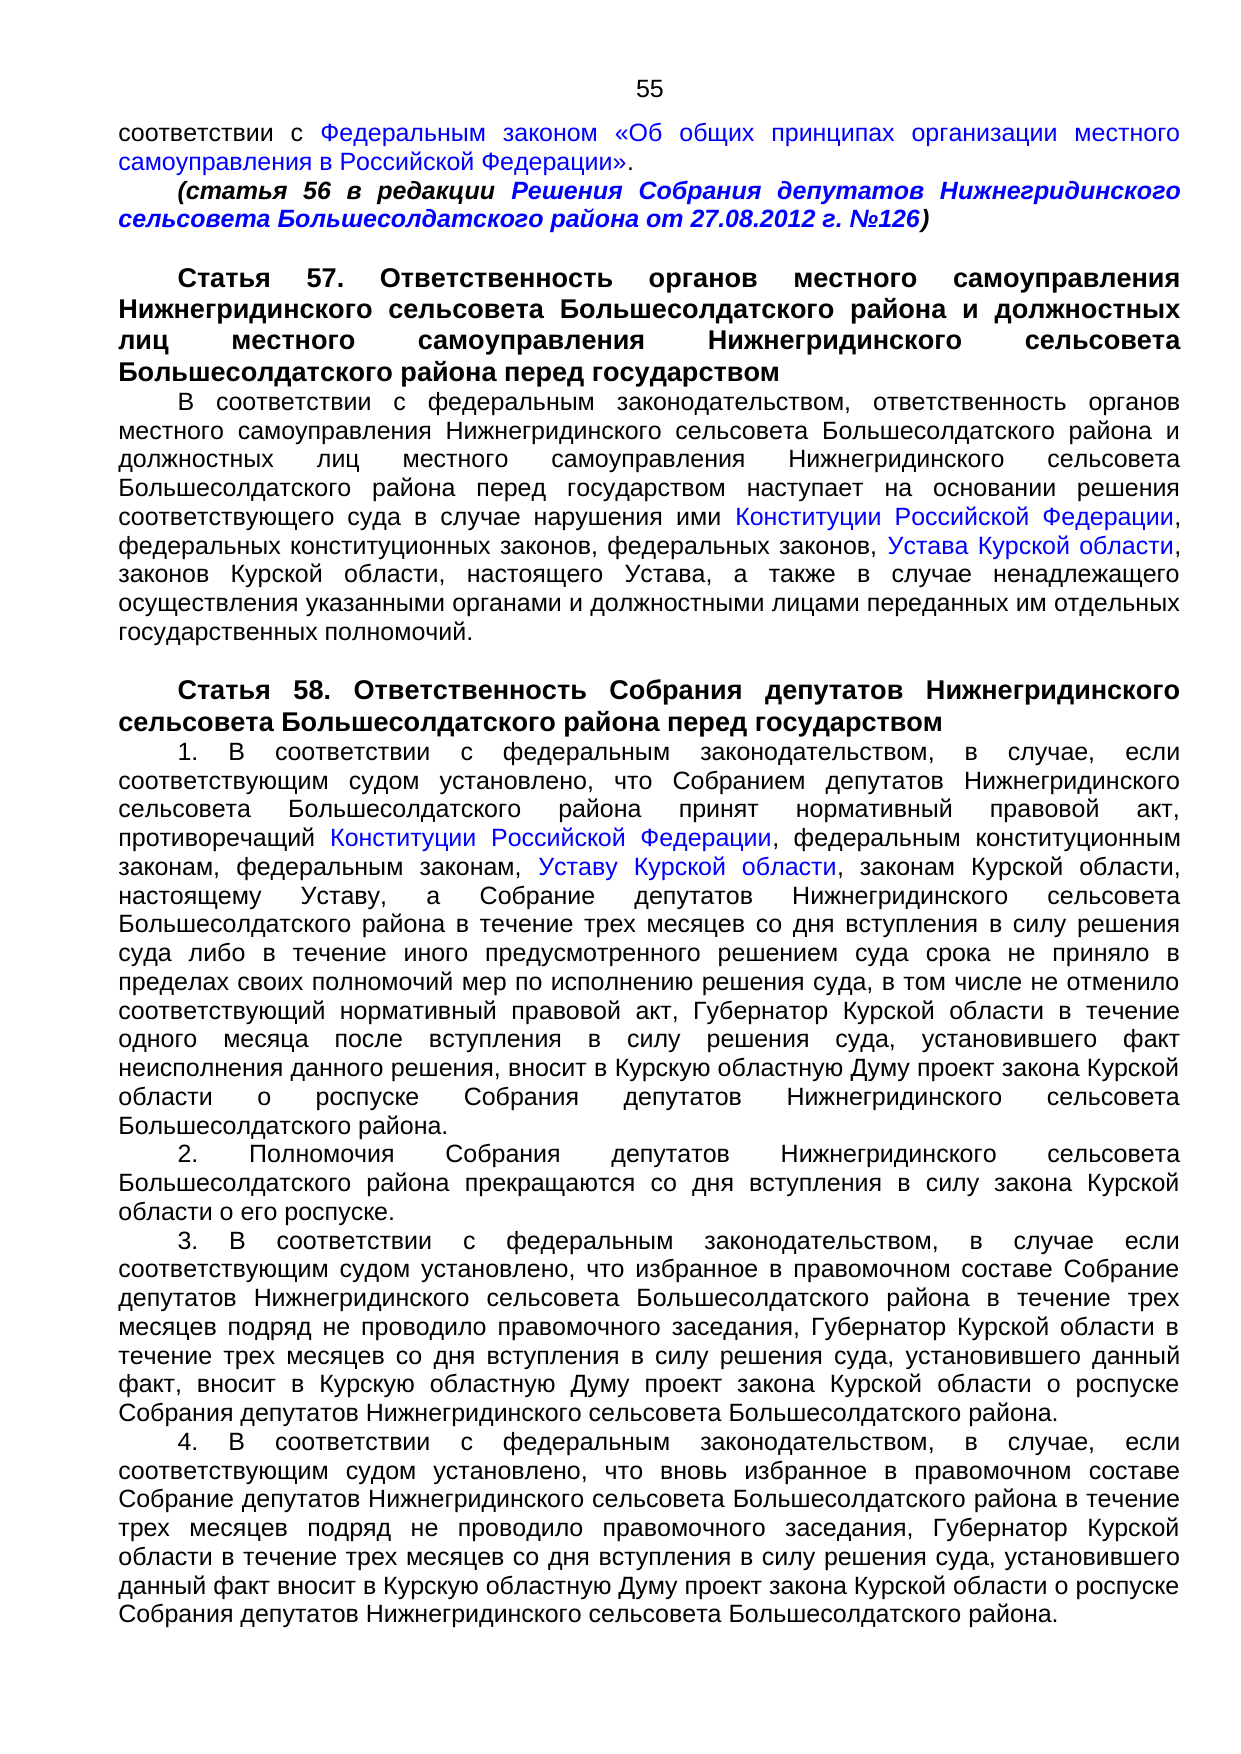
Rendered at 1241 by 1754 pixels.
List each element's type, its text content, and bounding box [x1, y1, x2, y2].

text (статья 56 в редакции Решения Собрания депутатов Нижнегридинского сельсовета Большесолдатского района от 27.08.2012 г. №126) [118, 176, 1181, 233]
text 4. В соответствии с федеральным законодательством, в случае, если соответствующим судом установлено, что вновь избранное в правомочном составе Собрание депутатов Нижнегридинского сельсовета Большесолдатского района в течение трех месяцев подряд не проводило правомочного заседания, Губернатор Курской области в течение трех месяцев со дня вступления в силу решения суда, установившего данный факт вносит в Курскую областную Думу проект закона Курской области о роспуске Собрания депутатов Нижнегридинского сельсовета Большесолдатского района. [118, 1427, 1181, 1628]
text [118, 118, 1181, 176]
text 1. В соответствии с федеральным законодательством, в случае, если соответствующим судом установлено, что Собранием депутатов Нижнегридинского сельсовета Большесолдатского района принят нормативный правовой акт, противоречащий Конституции Российской Федерации, федеральным конституционным законам, федеральным законам, Уставу Курской области, законам Курской области, настоящему Уставу, а Собрание депутатов Нижнегридинского сельсовета Большесолдатского района в течение трех месяцев со дня вступления в силу решения суда либо в течение иного предусмотренного решением суда срока не приняло в пределах своих полномочий мер по исполнению решения суда, в том числе не отменило соответствующий нормативный правовой акт, Губернатор Курской области в течение одного месяца после вступления в силу решения суда, установившего факт неисполнения данного решения, вносит в Курскую областную Думу проект закона Курской области о роспуске Собрания депутатов Нижнегридинского сельсовета Большесолдатского района. [118, 737, 1181, 1139]
text В соответствии с федеральным законодательством, ответственность органов местного самоуправления Нижнегридинского сельсовета Большесолдатского района и должностных лиц местного самоуправления Нижнегридинского сельсовета Большесолдатского района перед государством наступает на основании решения соответствующего суда в случае нарушения ими Конституции Российской Федерации, федеральных конституционных законов, федеральных законов, Устава Курской области, законов Курской области, настоящего Устава, а также в случае ненадлежащего осуществления указанными органами и должностными лицами переданных им отдельных государственных полномочий. [118, 387, 1181, 646]
text 3. В соответствии с федеральным законодательством, в случае если соответствующим судом установлено, что избранное в правомочном составе Собрание депутатов Нижнегридинского сельсовета Большесолдатского района в течение трех месяцев подряд не проводило правомочного заседания, Губернатор Курской области в течение трех месяцев со дня вступления в силу решения суда, установившего данный факт, вносит в Курскую областную Думу проект закона Курской области о роспуске Собрания депутатов Нижнегридинского сельсовета Большесолдатского района. [118, 1226, 1181, 1427]
text Статья 57. Ответственность органов местного самоуправления Нижнегридинского сельсовета Большесолдатского района и должностных лиц местного самоуправления Нижнегридинского сельсовета Большесолдатского района перед государством [118, 262, 1181, 387]
text 2. Полномочия Собрания депутатов Нижнегридинского сельсовета Большесолдатского района прекращаются со дня вступления в силу закона Курской области о его роспуске. [118, 1139, 1181, 1226]
text Статья 58. Ответственность Собрания депутатов Нижнегридинского сельсовета Большесолдатского района перед государством [118, 674, 1181, 737]
